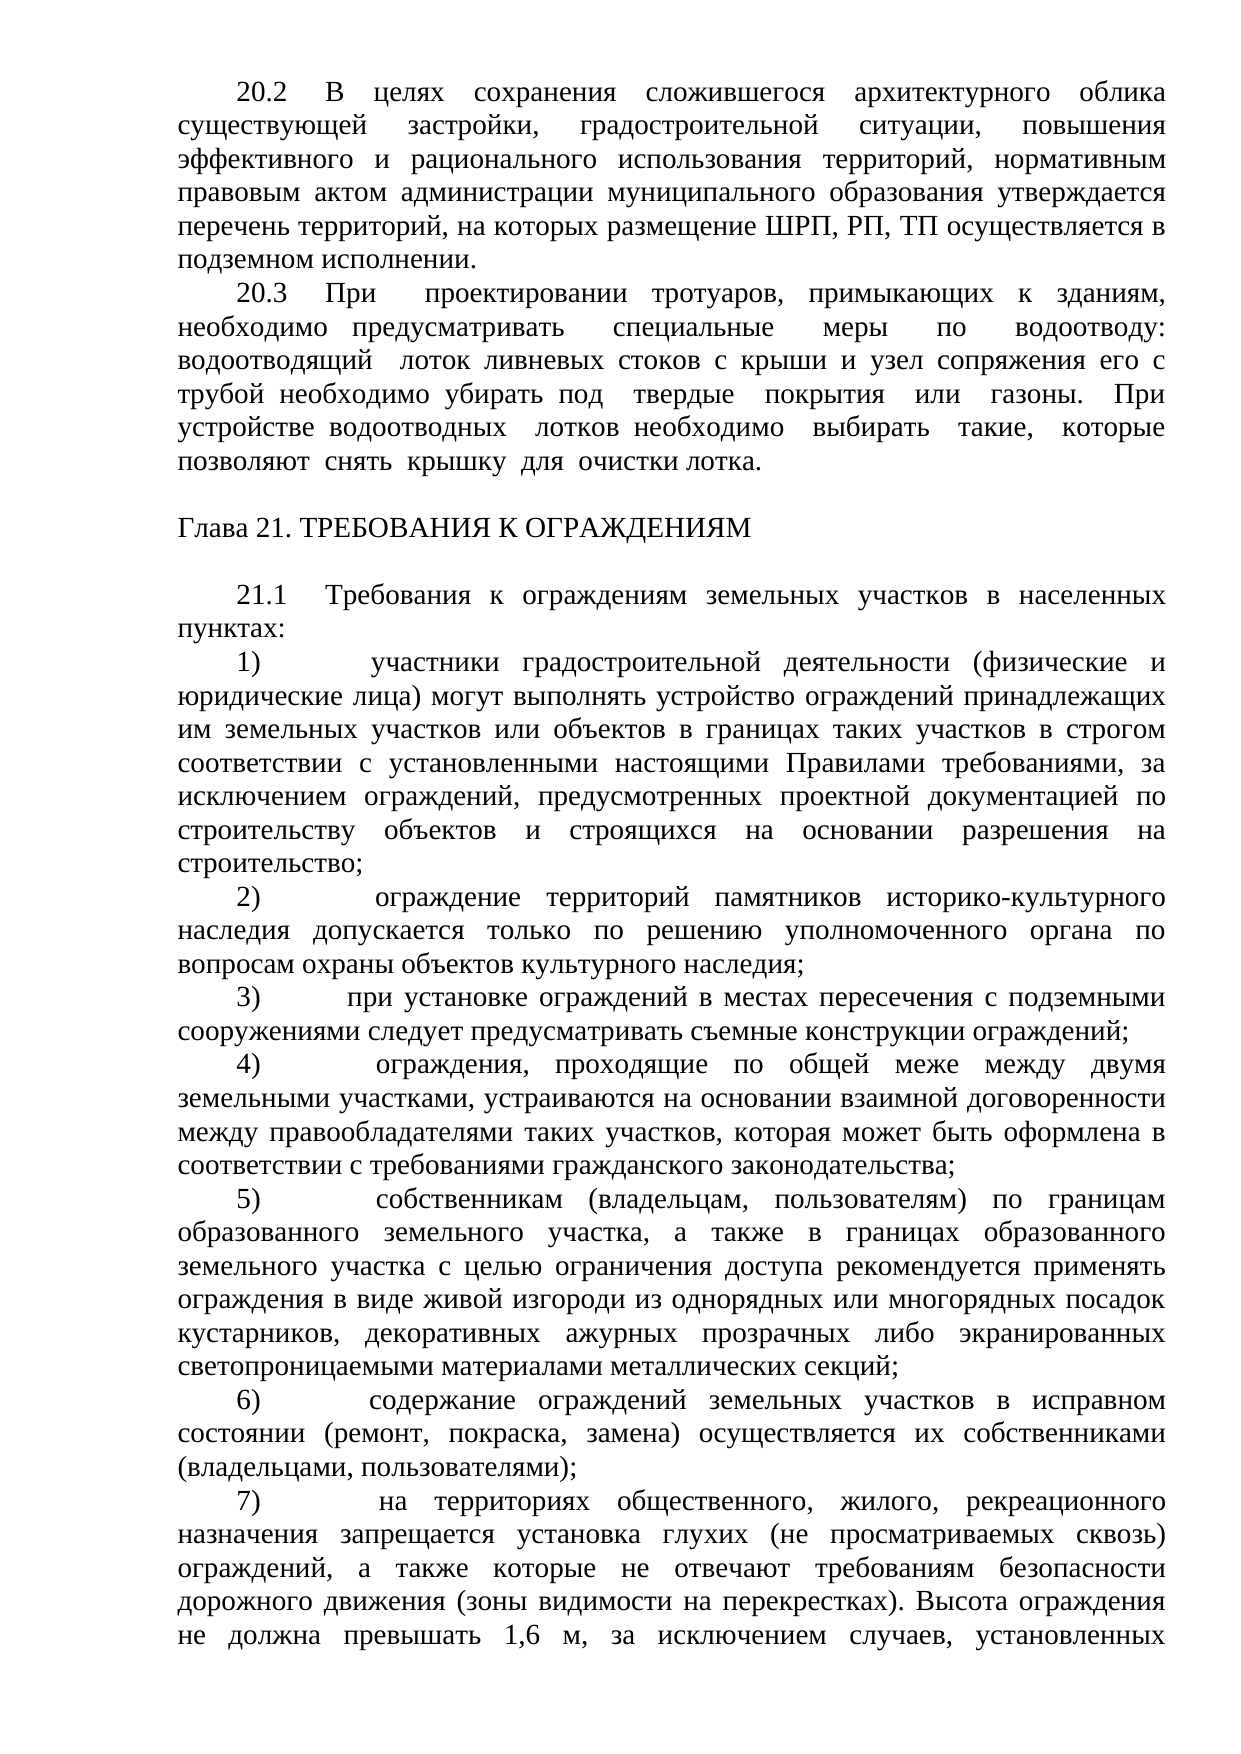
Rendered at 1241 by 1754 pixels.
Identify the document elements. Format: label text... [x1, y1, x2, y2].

list ограждение территорий памятников историко-культурного наследия допускается только по решению уполномоченного органа по вопросам охраны объектов культурного наследия; [177, 879, 1167, 979]
list ограждения, проходящие по общей меже между двумя земельными участками, устраиваются на основании взаимной договоренности между правообладателями таких участков, которая может быть оформлена в соответствии с требованиями гражданского законодательства; [177, 1047, 1167, 1181]
list При проектировании тротуаров, примыкающих к зданиям, необходимо предусматривать специальные меры по водоотводу: водоотводящий лоток ливневых стоков с крыши и узел сопряжения его с трубой необходимо убирать под твердые покрытия или газоны. При устройстве водоотводных лотков необходимо выбирать такие, которые позволяют снять крышку для очистки лотка. [177, 275, 1167, 476]
list участники градостроительной деятельности (физические и юридические лица) могут выполнять устройство ограждений принадлежащих им земельных участков или объектов в границах таких участков в строгом соответствии с установленными настоящими Правилами требованиями, за исключением ограждений, предусмотренных проектной документацией по строительству объектов и строящихся на основании разрешения на строительство; [177, 644, 1167, 879]
list В целях сохранения сложившегося архитектурного облика существующей застройки, градостроительной ситуации, повышения эффективного и рационального использования территорий, нормативным правовым актом администрации муниципального образования утверждается перечень территорий, на которых размещение ШРП, РП, ТП осуществляется в подземном исполнении. [177, 74, 1167, 275]
list Требования к ограждениям земельных участков в населенных пунктах: [177, 577, 1167, 644]
text Глава 21. ТРЕБОВАНИЯ К ОГРАЖДЕНИЯМ [177, 510, 1167, 543]
list собственникам (владельцам, пользователям) по границам образованного земельного участка, а также в границах образованного земельного участка с целью ограничения доступа рекомендуется применять ограждения в виде живой изгороди из однорядных или многорядных посадок кустарников, декоративных ажурных прозрачных либо экранированных светопроницаемыми материалами металлических секций; [177, 1181, 1167, 1382]
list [177, 1483, 1167, 1650]
list содержание ограждений земельных участков в исправном состоянии (ремонт, покраска, замена) осуществляется их собственниками (владельцами, пользователями); [177, 1382, 1167, 1483]
list при установке ограждений в местах пересечения с подземными сооружениями следует предусматривать съемные конструкции ограждений; [177, 979, 1167, 1047]
